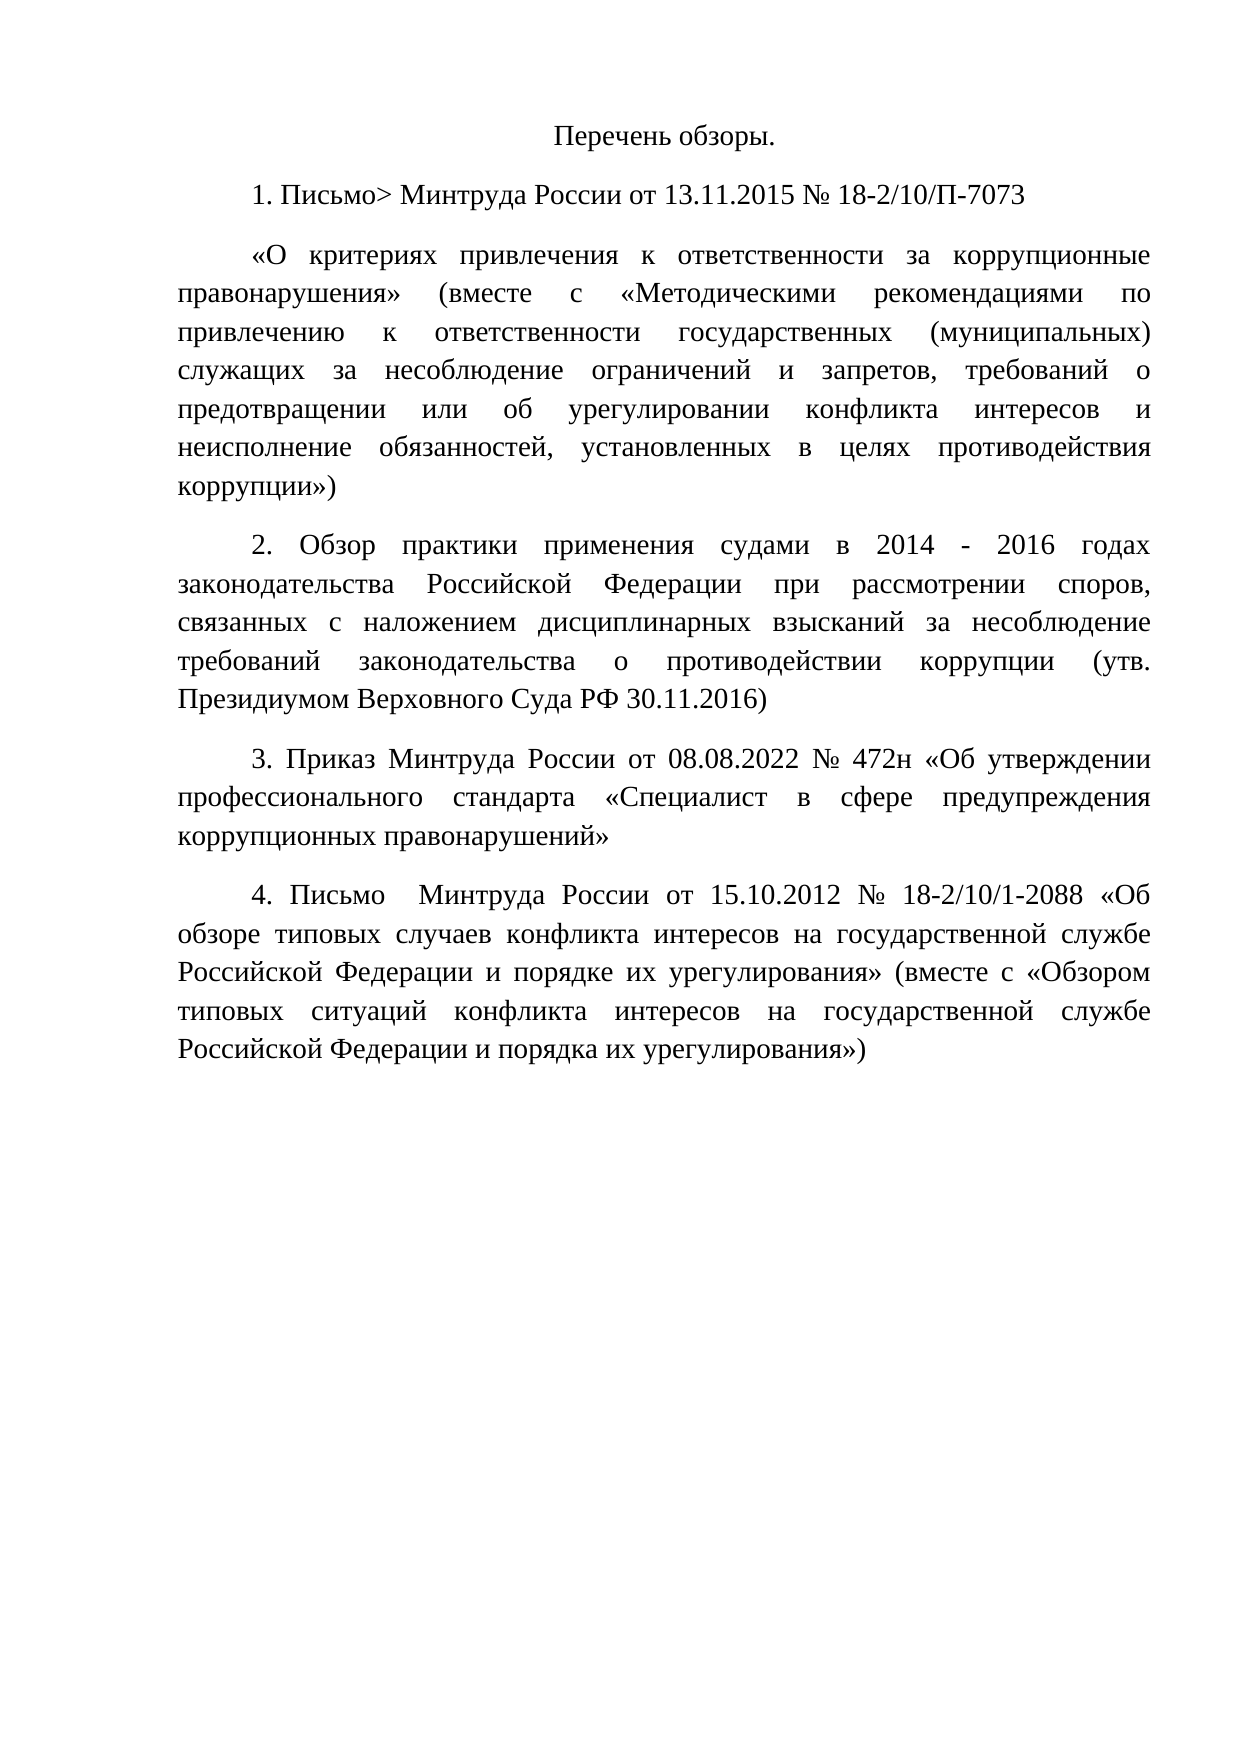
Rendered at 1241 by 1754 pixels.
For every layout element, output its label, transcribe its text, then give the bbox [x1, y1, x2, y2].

text 2. Обзор практики применения судами в 2014 - 2016 годах законодательства Российской Федерации при рассмотрении споров, связанных с наложением дисциплинарных взысканий за несоблюдение требований законодательства о противодействии коррупции (утв. Президиумом Верховного Суда РФ 30.11.2016) [177, 527, 1152, 715]
text 3. Приказ Минтруда России от 08.08.2022 № 472н «Об утверждении профессионального стандарта «Специалист в сфере предупреждения коррупционных правонарушений» [177, 741, 1152, 852]
text 1. Письмо> Минтруда России от 13.11.2015 № 18-2/10/П-7073 [177, 177, 1152, 211]
text Перечень обзоры. [177, 118, 1152, 152]
text «О критериях привлечения к ответственности за коррупционные правонарушения» (вместе с «Методическими рекомендациями по привлечению к ответственности государственных (муниципальных) служащих за несоблюдение ограничений и запретов, требований о предотвращении или об урегулировании конфликта интересов и неисполнение обязанностей, установленных в целях противодействия коррупции») [177, 237, 1152, 502]
text 4. Письмо Минтруда России от 15.10.2012 № 18-2/10/1-2088 «Об обзоре типовых случаев конфликта интересов на государственной службе Российской Федерации и порядке их урегулирования» (вместе с «Обзором типовых ситуаций конфликта интересов на государственной службе Российской Федерации и порядка их урегулирования») [177, 877, 1152, 1065]
